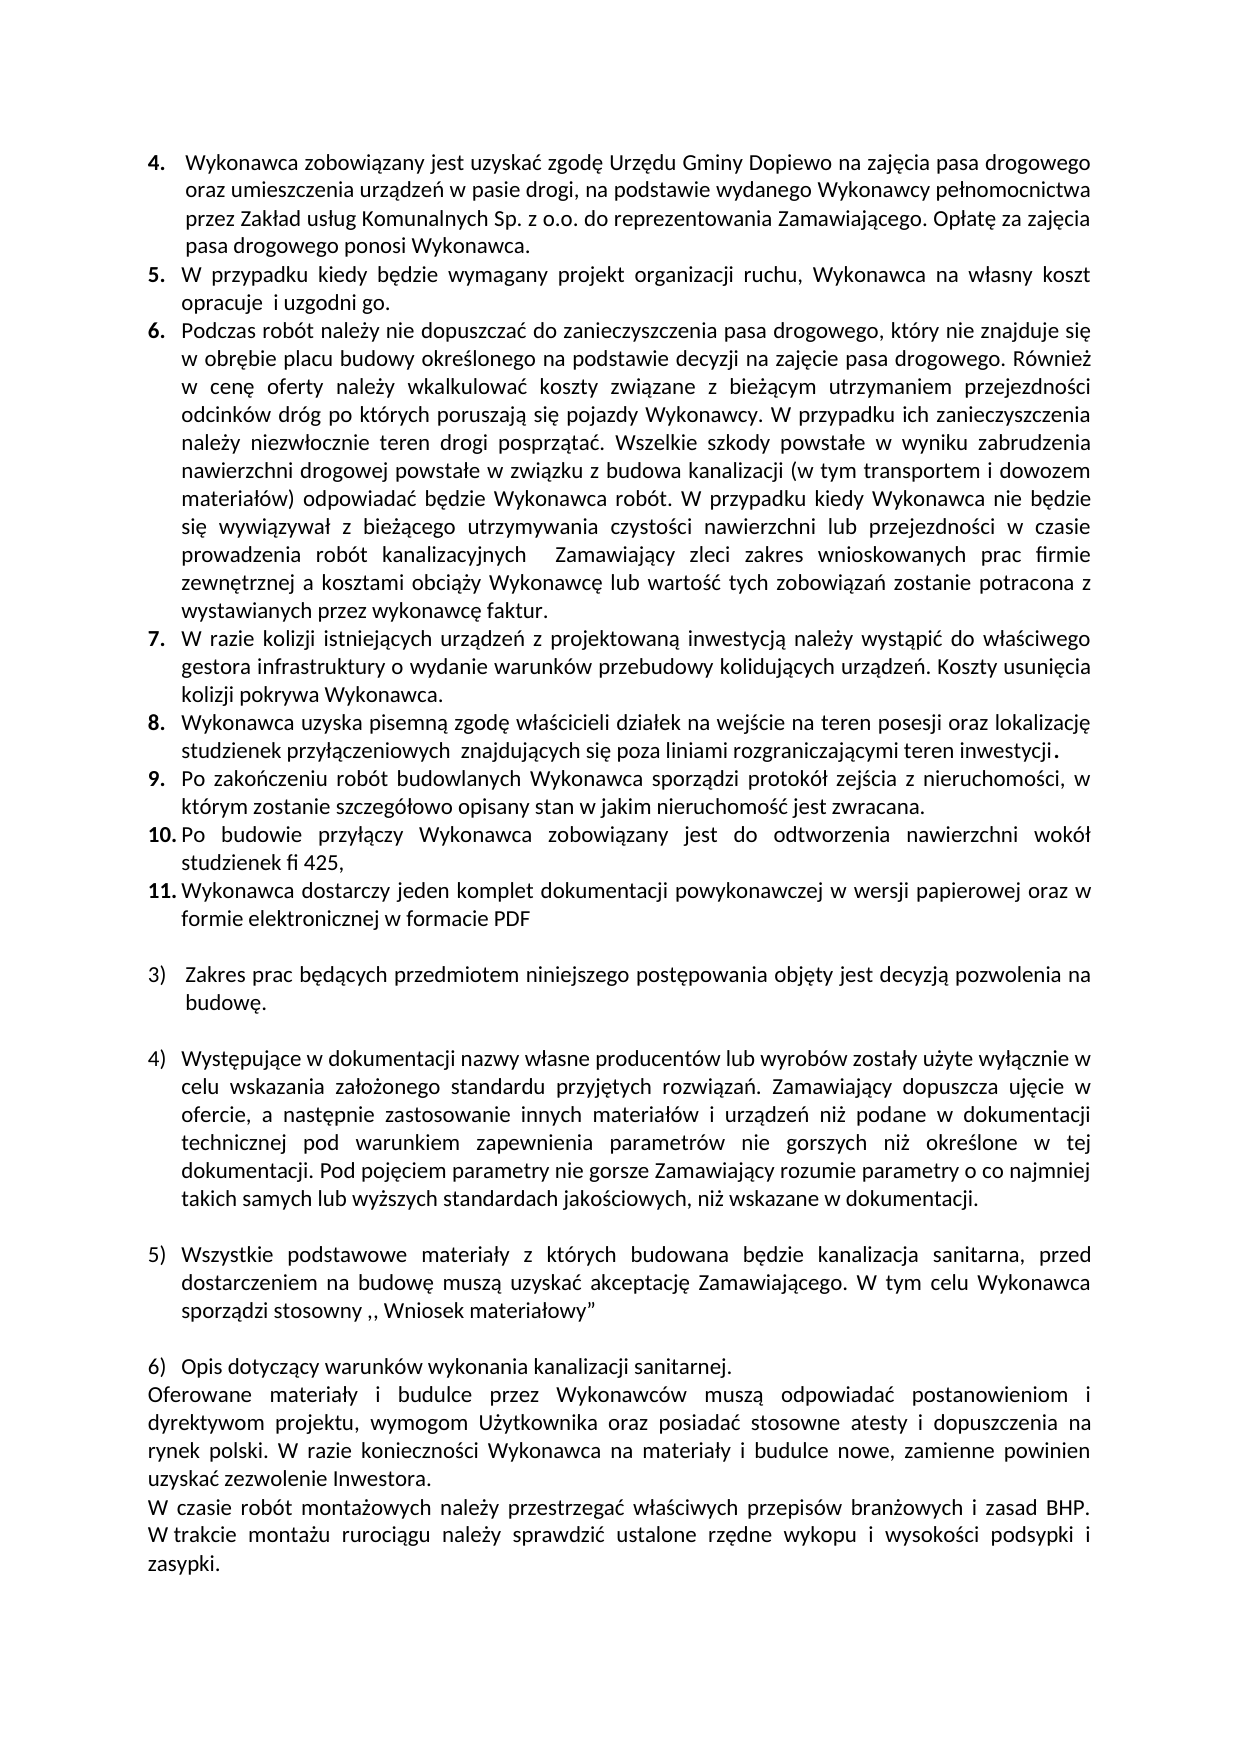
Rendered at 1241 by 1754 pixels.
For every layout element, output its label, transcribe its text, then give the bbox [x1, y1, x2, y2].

list Wszystkie podstawowe materiały z których budowana będzie kanalizacja sanitarna, przed dostarczeniem na budowę muszą uzyskać akceptację Zamawiającego. W tym celu Wykonawca sporządzi stosowny ,, Wniosek materiałowy” [148, 1240, 1093, 1324]
text W czasie robót montażowych należy przestrzegać właściwych przepisów branżowych i zasad BHP. W trakcie montażu rurociągu należy sprawdzić ustalone rzędne wykopu i wysokości podsypki i zasypki. [148, 1493, 1093, 1577]
list Wykonawca uzyska pisemną zgodę właścicieli działek na wejście na teren posesji oraz lokalizację studzienek przyłączeniowych znajdujących się poza liniami rozgraniczającymi teren inwestycji. [148, 708, 1093, 764]
list Wykonawca dostarczy jeden komplet dokumentacji powykonawczej w wersji papierowej oraz w formie elektronicznej w formacie PDF [148, 876, 1093, 932]
list Zakres prac będących przedmiotem niniejszego postępowania objęty jest decyzją pozwolenia na budowę. [148, 960, 1093, 1016]
list Wykonawca zobowiązany jest uzyskać zgodę Urzędu Gminy Dopiewo na zajęcia pasa drogowego oraz umieszczenia urządzeń w pasie drogi, na podstawie wydanego Wykonawcy pełnomocnictwa przez Zakład usług Komunalnych Sp. z o.o. do reprezentowania Zamawiającego. Opłatę za zajęcia pasa drogowego ponosi Wykonawca. [148, 148, 1093, 260]
list W przypadku kiedy będzie wymagany projekt organizacji ruchu, Wykonawca na własny koszt opracuje i uzgodni go. [148, 260, 1093, 316]
list Po budowie przyłączy Wykonawca zobowiązany jest do odtworzenia nawierzchni wokół studzienek fi 425, [148, 820, 1093, 876]
text Oferowane materiały i budulce przez Wykonawców muszą odpowiadać postanowieniom i dyrektywom projektu, wymogom Użytkownika oraz posiadać stosowne atesty i dopuszczenia na rynek polski. W razie konieczności Wykonawca na materiały i budulce nowe, zamienne powinien uzyskać zezwolenie Inwestora. [148, 1381, 1093, 1493]
list W razie kolizji istniejących urządzeń z projektowaną inwestycją należy wystąpić do właściwego gestora infrastruktury o wydanie warunków przebudowy kolidujących urządzeń. Koszty usunięcia kolizji pokrywa Wykonawca. [148, 624, 1093, 708]
list Występujące w dokumentacji nazwy własne producentów lub wyrobów zostały użyte wyłącznie w celu wskazania założonego standardu przyjętych rozwiązań. Zamawiający dopuszcza ujęcie w ofercie, a następnie zastosowanie innych materiałów i urządzeń niż podane w dokumentacji technicznej pod warunkiem zapewnienia parametrów nie gorszych niż określone w tej dokumentacji. Pod pojęciem parametry nie gorsze Zamawiający rozumie parametry o co najmniej takich samych lub wyższych standardach jakościowych, niż wskazane w dokumentacji. [148, 1044, 1093, 1212]
list Podczas robót należy nie dopuszczać do zanieczyszczenia pasa drogowego, który nie znajduje się w obrębie placu budowy określonego na podstawie decyzji na zajęcie pasa drogowego. Również w cenę oferty należy wkalkulować koszty związane z bieżącym utrzymaniem przejezdności odcinków dróg po których poruszają się pojazdy Wykonawcy. W przypadku ich zanieczyszczenia należy niezwłocznie teren drogi posprzątać. Wszelkie szkody powstałe w wyniku zabrudzenia nawierzchni drogowej powstałe w związku z budowa kanalizacji (w tym transportem i dowozem materiałów) odpowiadać będzie Wykonawca robót. W przypadku kiedy Wykonawca nie będzie się wywiązywał z bieżącego utrzymywania czystości nawierzchni lub przejezdności w czasie prowadzenia robót kanalizacyjnych Zamawiający zleci zakres wnioskowanych prac firmie zewnętrznej a kosztami obciąży Wykonawcę lub wartość tych zobowiązań zostanie potracona z wystawianych przez wykonawcę faktur. [148, 316, 1093, 624]
list Opis dotyczący warunków wykonania kanalizacji sanitarnej. [148, 1352, 1093, 1381]
list Po zakończeniu robót budowlanych Wykonawca sporządzi protokół zejścia z nieruchomości, w którym zostanie szczegółowo opisany stan w jakim nieruchomość jest zwracana. [148, 764, 1093, 820]
